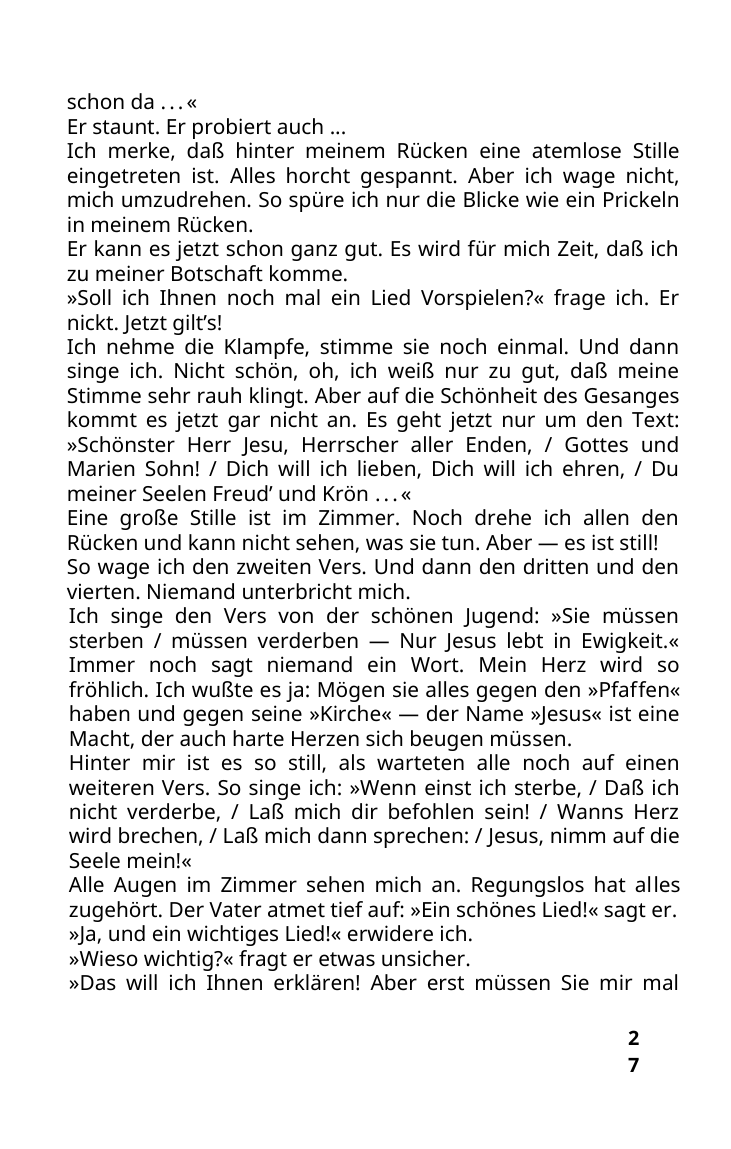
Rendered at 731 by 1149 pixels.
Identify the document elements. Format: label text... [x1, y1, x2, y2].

text Er kann es jetzt schon ganz gut. Es wird für mich Zeit, daß ich zu meiner Botschaft komme. [67, 237, 680, 286]
text »Soll ich Ihnen noch mal ein Lied Vorspielen?« frage ich. Er nickt. Jetzt gilt’s! [67, 286, 680, 335]
text Hinter mir ist es so still, als warteten alle noch auf einen weiteren Vers. So singe ich: »Wenn einst ich sterbe, / Daß ich nicht verderbe, / Laß mich dir befohlen sein! / Wanns Herz wird brechen, / Laß mich dann sprechen: / Jesus, nimm auf die Seele mein!« [69, 751, 680, 873]
text »Wieso wichtig?« fragt er etwas unsicher. [69, 947, 730, 971]
text Ich merke, daß hinter meinem Rücken eine atemlose Stille eingetreten ist. Alles horcht gespannt. Aber ich wage nicht, mich umzudrehen. So spüre ich nur die Blicke wie ein Prickeln in meinem Rücken. [67, 139, 680, 237]
text »Ja, und ein wichtiges Lied!« erwidere ich. [69, 922, 730, 947]
text Alle Augen im Zimmer sehen mich an. Regungslos hat alles zugehört. Der Vater atmet tief auf: »Ein schönes Lied!« sagt er. [69, 873, 680, 922]
text Er staunt. Er probiert auch ... [67, 114, 730, 139]
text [67, 90, 680, 114]
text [69, 971, 680, 996]
text Ich nehme die Klampfe, stimme sie noch einmal. Und dann singe ich. Nicht schön, oh, ich weiß nur zu gut, daß meine Stimme sehr rauh klingt. Aber auf die Schönheit des Gesanges kommt es jetzt gar nicht an. Es geht jetzt nur um den Text: »Schönster Herr Jesu, Herrscher aller Enden, / Gottes und Marien Sohn! / Dich will ich lieben, Dich will ich ehren, / Du meiner Seelen Freud’ und Krön ...« [67, 335, 680, 506]
text Ich singe den Vers von der schönen Jugend: »Sie müssen sterben / müssen verderben — Nur Jesus lebt in Ewigkeit.« Immer noch sagt niemand ein Wort. Mein Herz wird so fröhlich. Ich wußte es ja: Mögen sie alles gegen den »Pfaffen« haben und gegen seine »Kirche« — der Name »Jesus« ist eine Macht, der auch harte Herzen sich beugen müssen. [69, 604, 680, 751]
text Eine große Stille ist im Zimmer. Noch drehe ich allen den Rücken und kann nicht sehen, was sie tun. Aber — es ist still! [67, 506, 680, 555]
text So wage ich den zweiten Vers. Und dann den dritten und den vierten. Niemand unterbricht mich. [67, 555, 680, 604]
